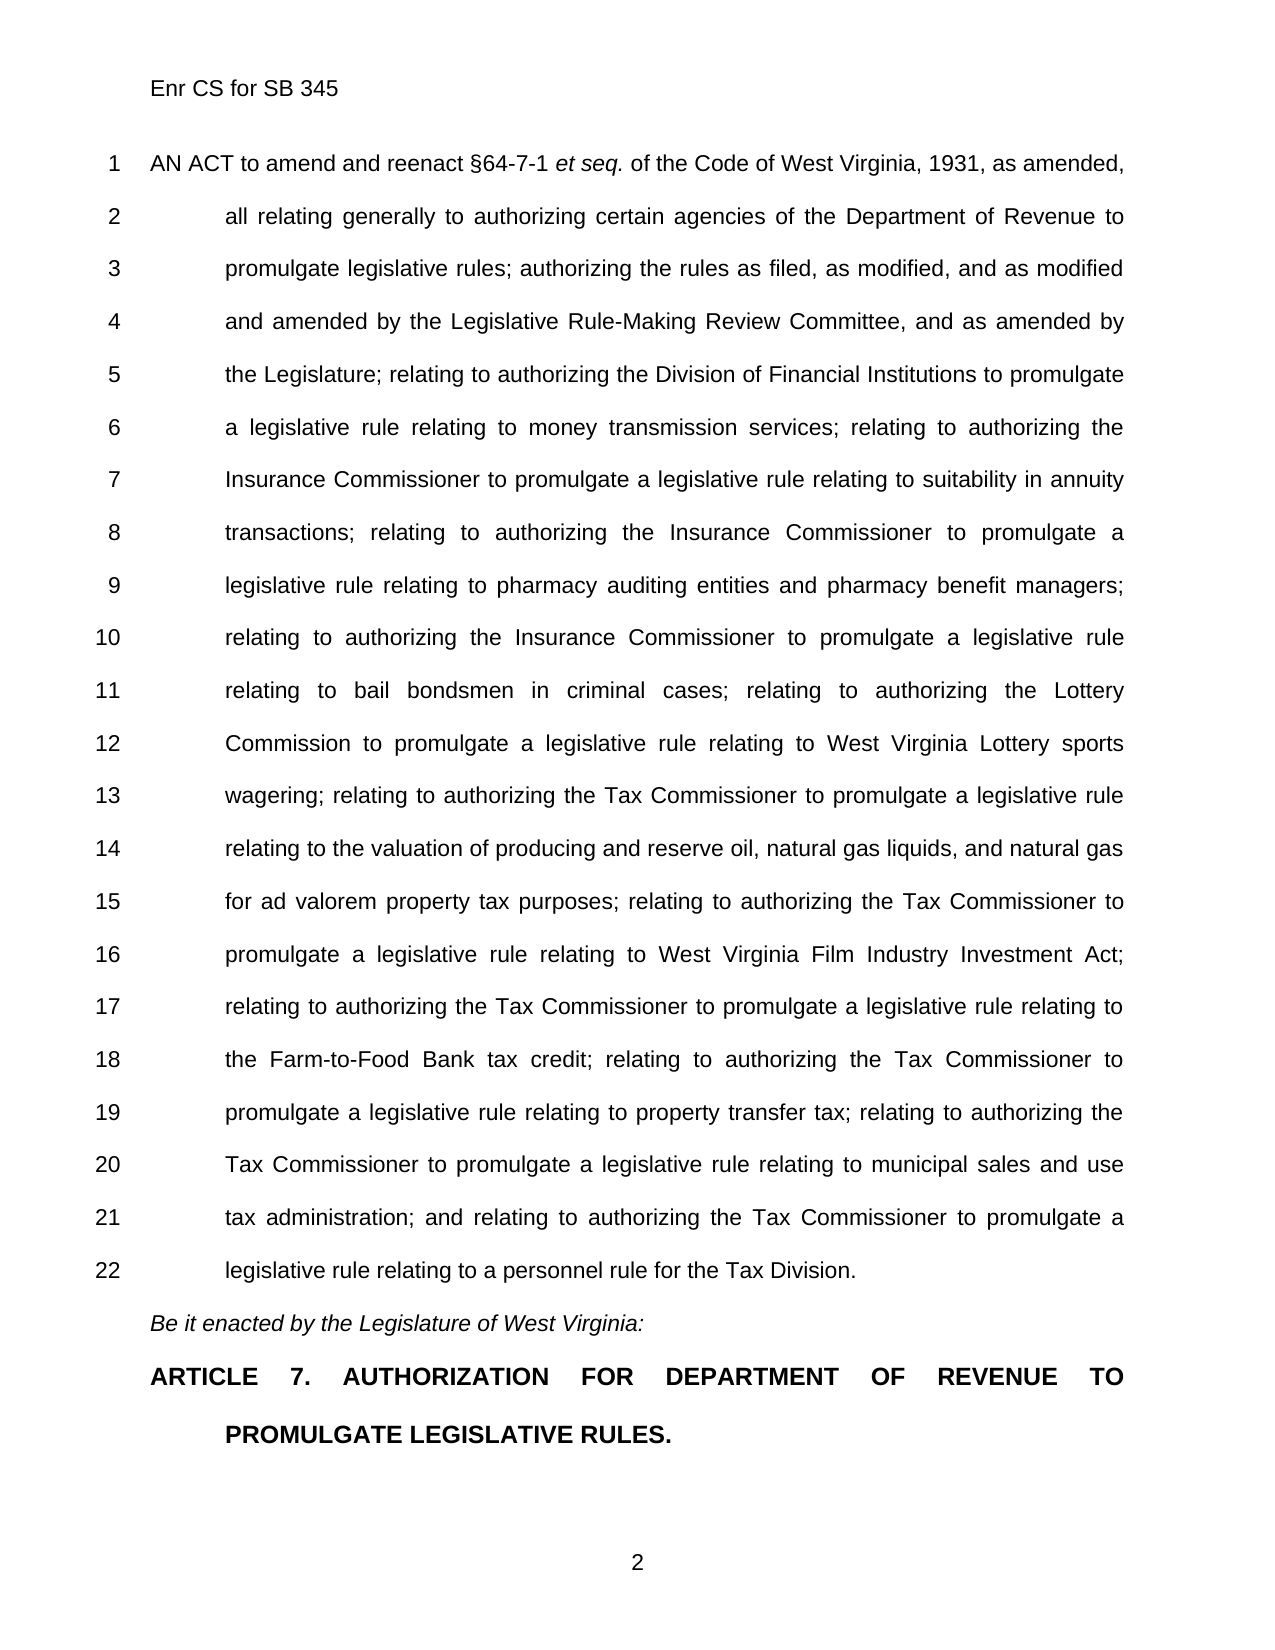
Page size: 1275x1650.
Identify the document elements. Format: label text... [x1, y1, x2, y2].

title AN ACT to amend and reenact §64-7-1 et seq. of the Code of West Virginia, 1931, as amended, all relating generally to authorizing certain agencies of the Department of Revenue to promulgate legislative rules; authorizing the rules as filed, as modified, and as modified and amended by the Legislative Rule-Making Review Committee, and as amended by the Legislature; relating to authorizing the Division of Financial Institutions to promulgate a legislative rule relating to money transmission services; relating to authorizing the Insurance Commissioner to promulgate a legislative rule relating to suitability in annuity transactions; relating to authorizing the Insurance Commissioner to promulgate a legislative rule relating to pharmacy auditing entities and pharmacy benefit managers; relating to authorizing the Insurance Commissioner to promulgate a legislative rule relating to bail bondsmen in criminal cases; relating to authorizing the Lottery Commission to promulgate a legislative rule relating to West Virginia Lottery sports wagering; relating to authorizing the Tax Commissioner to promulgate a legislative rule relating to the valuation of producing and reserve oil, natural gas liquids, and natural gas for ad valorem property tax purposes; relating to authorizing the Tax Commissioner to promulgate a legislative rule relating to West Virginia Film Industry Investment Act; relating to authorizing the Tax Commissioner to promulgate a legislative rule relating to the Farm-to-Food Bank tax credit; relating to authorizing the Tax Commissioner to promulgate a legislative rule relating to property transfer tax; relating to authorizing the Tax Commissioner to promulgate a legislative rule relating to municipal sales and use tax administration; and relating to authorizing the Tax Commissioner to promulgate a legislative rule relating to a personnel rule for the Tax Division. [150, 150, 1125, 1283]
text Be it enacted by the Legislature of West Virginia: [150, 1309, 1125, 1336]
subtitle ARTICLE 7. Authorization for Department of revenue to promulgate legislative rules. [150, 1362, 1125, 1448]
